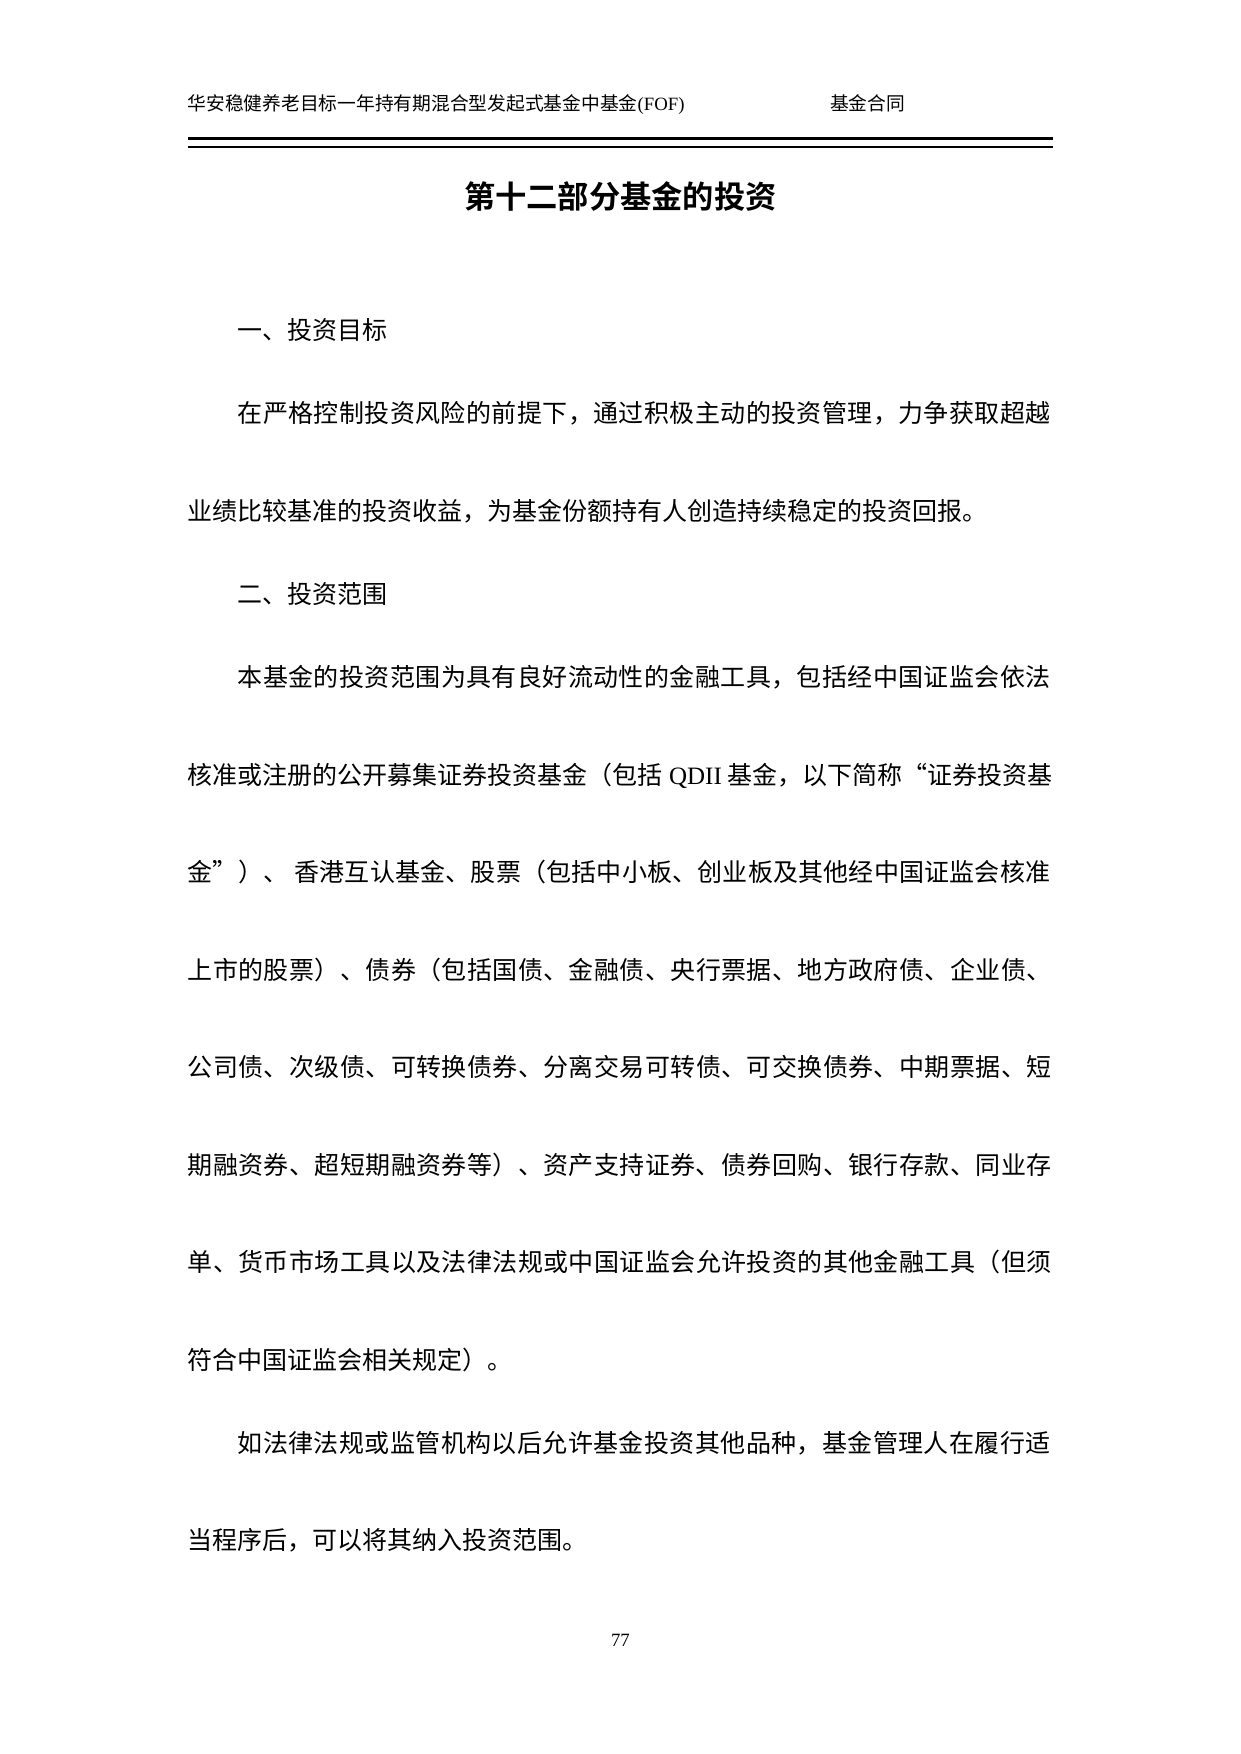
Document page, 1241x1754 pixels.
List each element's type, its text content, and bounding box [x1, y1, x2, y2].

text 如法律法规或监管机构以后允许基金投资其他品种，基金管理人在履行适当程序后，可以将其纳入投资范围。 [187, 1409, 1053, 1571]
text 本基金的投资范围为具有良好流动性的金融工具，包括经中国证监会依法核准或注册的公开募集证券投资基金（包括QDII基金，以下简称“证券投资基金”）、 香港互认基金、股票（包括中小板、创业板及其他经中国证监会核准上市的股票）、债券（包括国债、金融债、央行票据、地方政府债、企业债、公司债、次级债、可转换债券、分离交易可转债、可交换债券、中期票据、短期融资券、超短期融资券等）、资产支持证券、债券回购、银行存款、同业存单、货币市场工具以及法律法规或中国证监会允许投资的其他金融工具（但须符合中国证监会相关规定）。 [187, 643, 1053, 1391]
subtitle 第十二部分基金的投资 [187, 162, 1053, 227]
text 二、投资范围 [187, 560, 1053, 625]
text 在严格控制投资风险的前提下，通过积极主动的投资管理，力争获取超越业绩比较基准的投资收益，为基金份额持有人创造持续稳定的投资回报。 [187, 379, 1053, 542]
text 一、投资目标 [187, 296, 1053, 361]
